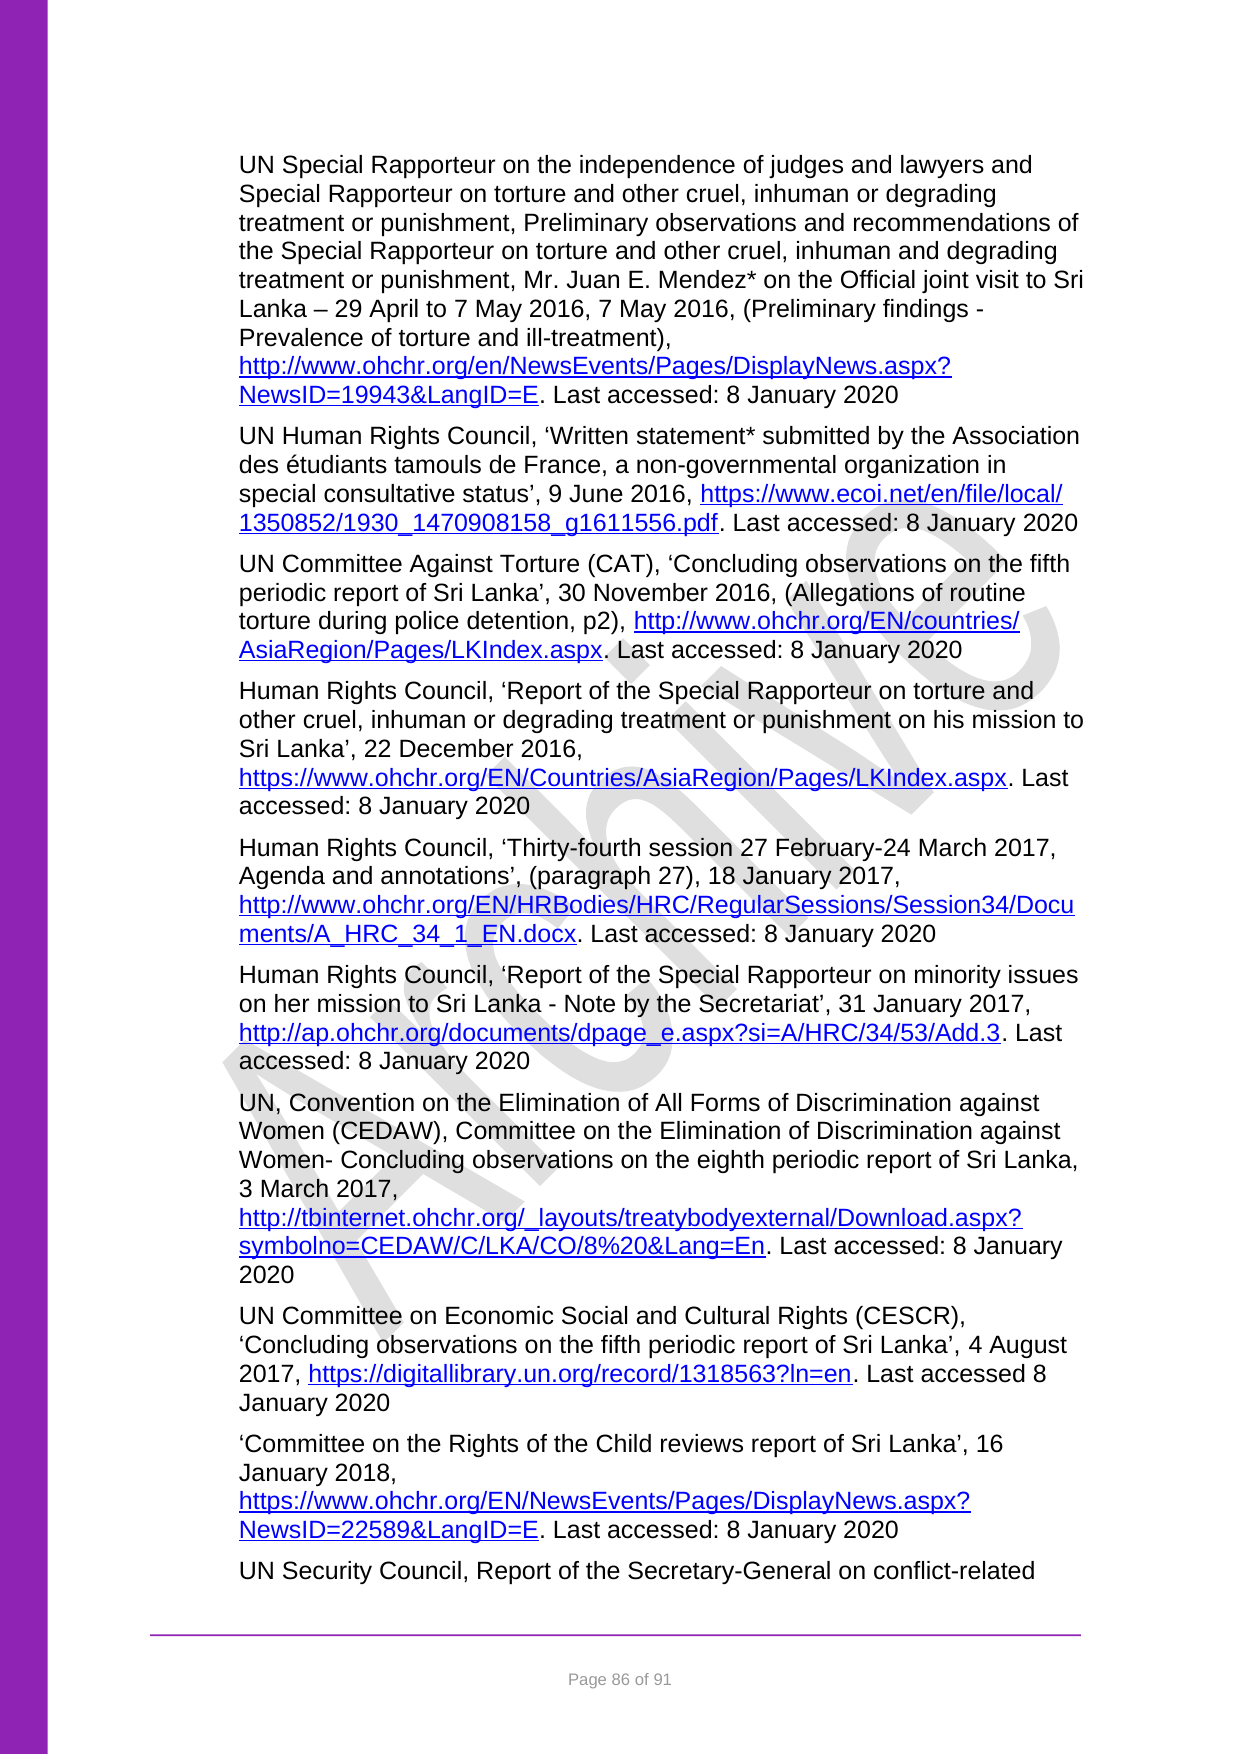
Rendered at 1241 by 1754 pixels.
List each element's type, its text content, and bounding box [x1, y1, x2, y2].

text Human Rights Council, ‘Report of the Special Rapporteur on torture and other cruel, inhuman or degrading treatment or punishment on his mission to Sri Lanka’, 22 December 2016, https://www.ohchr.org/EN/‌Countries/AsiaRegion/Pages/LKIndex.aspx. Last accessed: 8 January 2020 [239, 676, 1090, 820]
text UN, Convention on the Elimination of All Forms of Discrimination against Women (CEDAW), Committee on the Elimination of Discrimination against Women- Concluding observations on the eighth periodic report of Sri Lanka, 3 March 2017, http://tbinternet.ohchr.org/_layouts/treatybodyexternal/Download.aspx?symbolno=CEDAW/C/LKA/CO/8%20&Lang=En. Last accessed: 8 January 2020 [239, 1087, 1090, 1289]
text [239, 1556, 1090, 1585]
text Human Rights Council, ‘Report of the Special Rapporteur on minority issues on her mission to Sri Lanka - Note by the Secretariat’, 31 January 2017, http://ap.ohchr.org/documents/dpage_e.aspx?si=A/HRC/34/53/Add.3. Last accessed: 8 January 2020 [239, 960, 1090, 1075]
text UN Committee on Economic Social and Cultural Rights (CESCR), ‘Concluding observations on the fifth periodic report of Sri Lanka’, 4 August 2017, https://digitallibrary.un.org/record/1318563?ln=en. Last accessed 8 January 2020 [239, 1301, 1090, 1416]
text UN Committee Against Torture (CAT), ‘Concluding observations on the fifth periodic report of Sri Lanka’, 30 November 2016, (Allegations of routine torture during police detention, p2), http://www.ohchr.org/EN/countries/‌AsiaRegion/Pages/LKIndex.aspx. Last accessed: 8 January 2020 [239, 549, 1090, 664]
text Human Rights Council, ‘Thirty-fourth session 27 February-24 March 2017, Agenda and annotations’, (paragraph 27), 18 January 2017, http://www.ohchr.org/EN/HRBodies/HRC/RegularSessions/Session34/Documents/A_HRC_34_1_EN.docx. Last accessed: 8 January 2020 [239, 832, 1090, 947]
text UN Human Rights Council, ‘Written statement* submitted by the Association des étudiants tamouls de France, a non-governmental organization in special consultative status’, 9 June 2016, https://www.ecoi.net/en/file/local/‌1350852/1930_1470908158_g1611556.pdf. Last accessed: 8 January 2020 [239, 421, 1090, 536]
text UN Special Rapporteur on the independence of judges and lawyers and Special Rapporteur on torture and other cruel, inhuman or degrading treatment or punishment, Preliminary observations and recommendations of the Special Rapporteur on torture and other cruel, inhuman and degrading treatment or punishment, Mr. Juan E. Mendez* on the Official joint visit to Sri Lanka – 29 April to 7 May 2016, 7 May 2016, (Preliminary findings - Prevalence of torture and ill-treatment), http://www.ohchr.org/en/NewsEvents/Pages/DisplayNews.aspx?NewsID=19943&LangID=E. Last accessed: 8 January 2020 [239, 150, 1090, 409]
text ‘Committee on the Rights of the Child reviews report of Sri Lanka’, 16 January 2018, https://www.ohchr.org/EN/NewsEvents/Pages/DisplayNews.aspx?NewsID=22589&LangID=E. Last accessed: 8 January 2020 [239, 1429, 1090, 1544]
